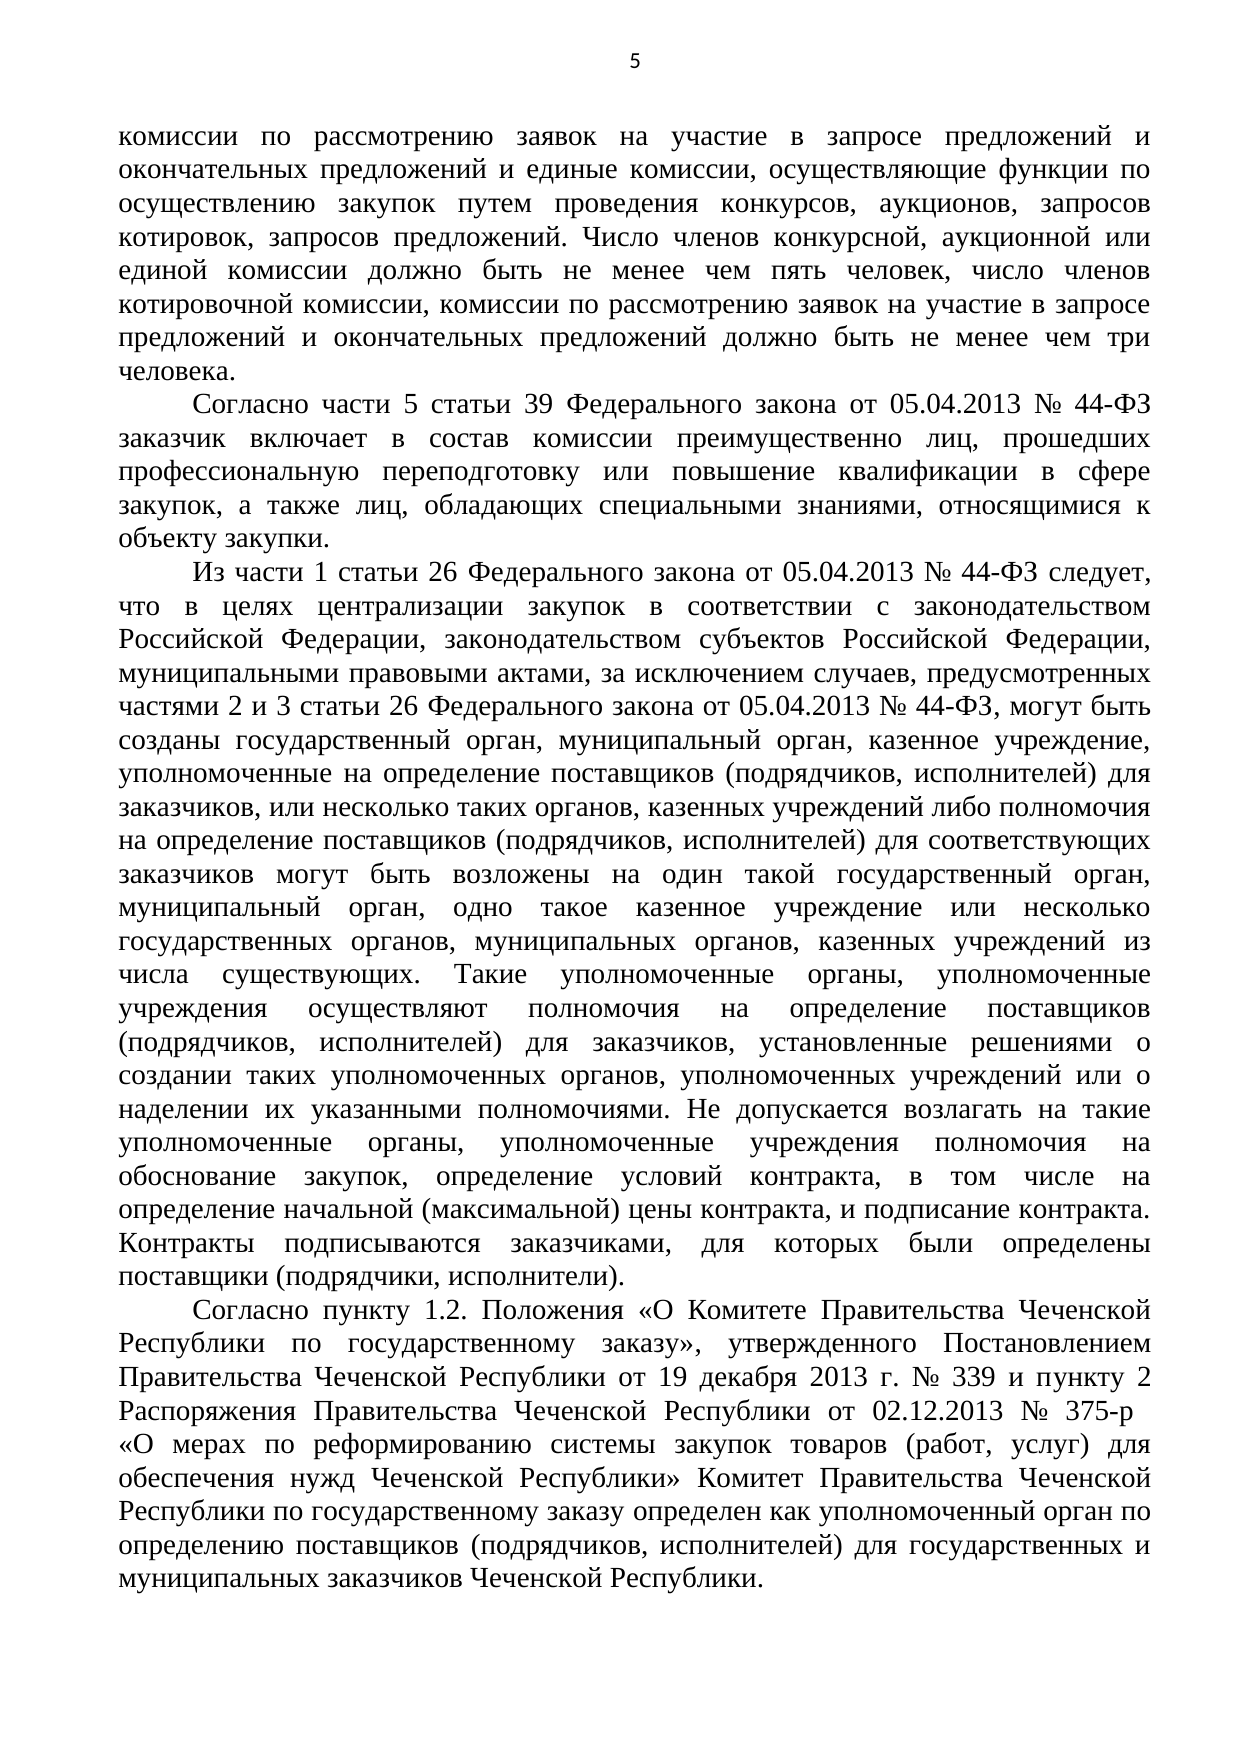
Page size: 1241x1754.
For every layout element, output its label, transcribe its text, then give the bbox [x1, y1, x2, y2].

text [118, 118, 1152, 386]
text Согласно пункту 1.2. Положения «О Комитете Правительства Чеченской Республики по государственному заказу», утвержденного Постановлением Правительства Чеченской Республики от 19 декабря 2013 г. № 339 и пункту 2 Распоряжения Правительства Чеченской Республики от 02.12.2013 № 375-р «О мерах по реформированию системы закупок товаров (работ, услуг) для обеспечения нужд Чеченской Республики» Комитет Правительства Чеченской Республики по государственному заказу определен как уполномоченный орган по определению поставщиков (подрядчиков, исполнителей) для государственных и муниципальных заказчиков Чеченской Республики. [118, 1292, 1152, 1594]
text Из части 1 статьи 26 Федерального закона от 05.04.2013 № 44-ФЗ следует, что в целях централизации закупок в соответствии с законодательством Российской Федерации, законодательством субъектов Российской Федерации, муниципальными правовыми актами, за исключением случаев, предусмотренных частями 2 и 3 статьи 26 Федерального закона от 05.04.2013 № 44-ФЗ, могут быть созданы государственный орган, муниципальный орган, казенное учреждение, уполномоченные на определение поставщиков (подрядчиков, исполнителей) для заказчиков, или несколько таких органов, казенных учреждений либо полномочия на определение поставщиков (подрядчиков, исполнителей) для соответствующих заказчиков могут быть возложены на один такой государственный орган, муниципальный орган, одно такое казенное учреждение или несколько государственных органов, муниципальных органов, казенных учреждений из числа существующих. Такие уполномоченные органы, уполномоченные учреждения осуществляют полномочия на определение поставщиков (подрядчиков, исполнителей) для заказчиков, установленные решениями о создании таких уполномоченных органов, уполномоченных учреждений или о наделении их указанными полномочиями. Не допускается возлагать на такие уполномоченные органы, уполномоченные учреждения полномочия на обоснование закупок, определение условий контракта, в том числе на определение начальной (максимальной) цены контракта, и подписание контракта. Контракты подписываются заказчиками, для которых были определены поставщики (подрядчики, исполнители). [118, 554, 1152, 1292]
text Согласно части 5 статьи 39 Федерального закона от 05.04.2013 № 44-ФЗ заказчик включает в состав комиссии преимущественно лиц, прошедших профессиональную переподготовку или повышение квалификации в сфере закупок, а также лиц, обладающих специальными знаниями, относящимися к объекту закупки. [118, 386, 1152, 554]
